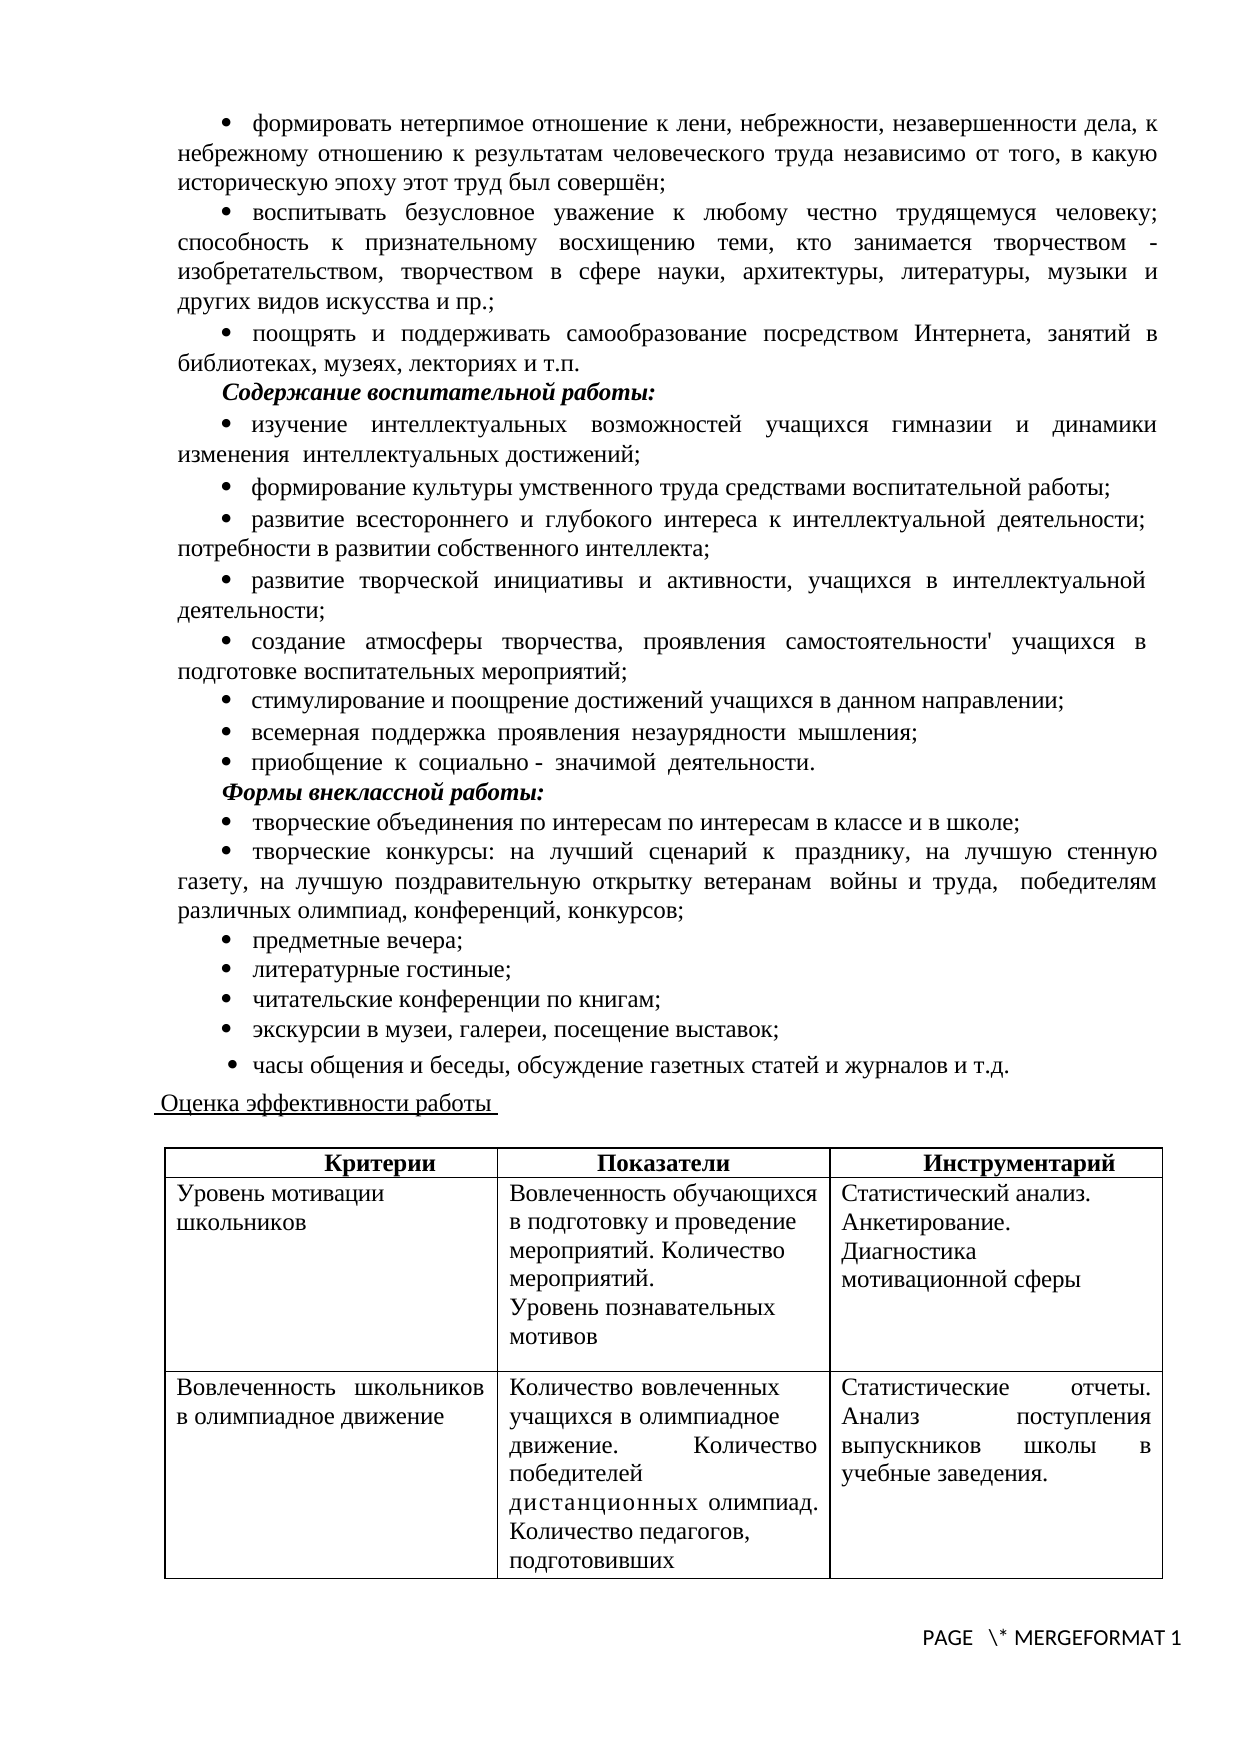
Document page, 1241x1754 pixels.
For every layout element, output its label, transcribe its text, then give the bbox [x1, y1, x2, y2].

text Содержание воспитательной работы: [222, 377, 1182, 406]
list экскурсии в музеи, галереи, посещение выставок; [222, 1014, 1182, 1042]
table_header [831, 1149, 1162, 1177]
list всемерная поддержка проявления незаурядности мышления; [177, 717, 1157, 746]
list создание атмосферы творчества, проявления самостоятельности' учащихся в подготовке воспитательных мероприятий; [177, 626, 1158, 685]
list воспитывать безусловное уважение к любому честно трудящемуся человеку; способность к признательному восхищению теми, кто занимается творчеством - изобретательством, творчеством в сфере науки, архитектуры, литературы, музыки и других видов искусства и пр.; [177, 197, 1158, 315]
list поощрять и поддерживать самообразование посредством Интернета, занятий в библиотеках, музеях, лекториях и т.п. [177, 318, 1158, 376]
list творческие конкурсы: на лучший сценарий к празднику, на лучшую стенную газету, на лучшую поздравительную открытку ветеранам войны и труда, победителям различных олимпиад, конференций, конкурсов; [177, 836, 1157, 924]
list часы общения и беседы, обсуждение газетных статей и журналов и т.д. [228, 1051, 1182, 1079]
list творческие объединения по интересам по интересам в классе и в школе; [222, 807, 1182, 835]
list развитие всестороннего и глубокого интереса к интеллектуальной деятельности; потребности в развитии собственного интеллекта; [177, 504, 1157, 562]
list читательские конференции по книгам; [222, 984, 1182, 1013]
list формирование культуры умственного труда средствами воспитательной работы; [222, 472, 1182, 501]
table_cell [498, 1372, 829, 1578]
list стимулирование и поощрение достижений учащихся в данном направлении; [222, 686, 1182, 714]
list изучение интеллектуальных возможностей учащихся гимназии и динамики изменения интеллектуальных достижений; [177, 409, 1157, 467]
list формировать нетерпимое отношение к лени, небрежности, незавершенности дела, к небрежному отношению к результатам человеческого труда независимо от того, в какую историческую эпоху этот труд был совершён; [177, 108, 1158, 196]
list предметные вечера; [222, 925, 1182, 954]
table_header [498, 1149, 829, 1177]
list приобщение к социально - значимой деятельности. [177, 747, 1157, 776]
text Оценка эффективности работы [154, 1087, 1182, 1118]
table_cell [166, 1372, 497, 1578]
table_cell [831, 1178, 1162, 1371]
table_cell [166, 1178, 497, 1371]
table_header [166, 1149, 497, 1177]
list развитие творческой инициативы и активности, учащихся в интеллектуальной деятельности; [177, 565, 1157, 623]
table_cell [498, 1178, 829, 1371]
list литературные гостиные; [222, 954, 1182, 983]
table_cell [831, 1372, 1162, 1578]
text Формы внеклассной работы: [222, 777, 1182, 806]
